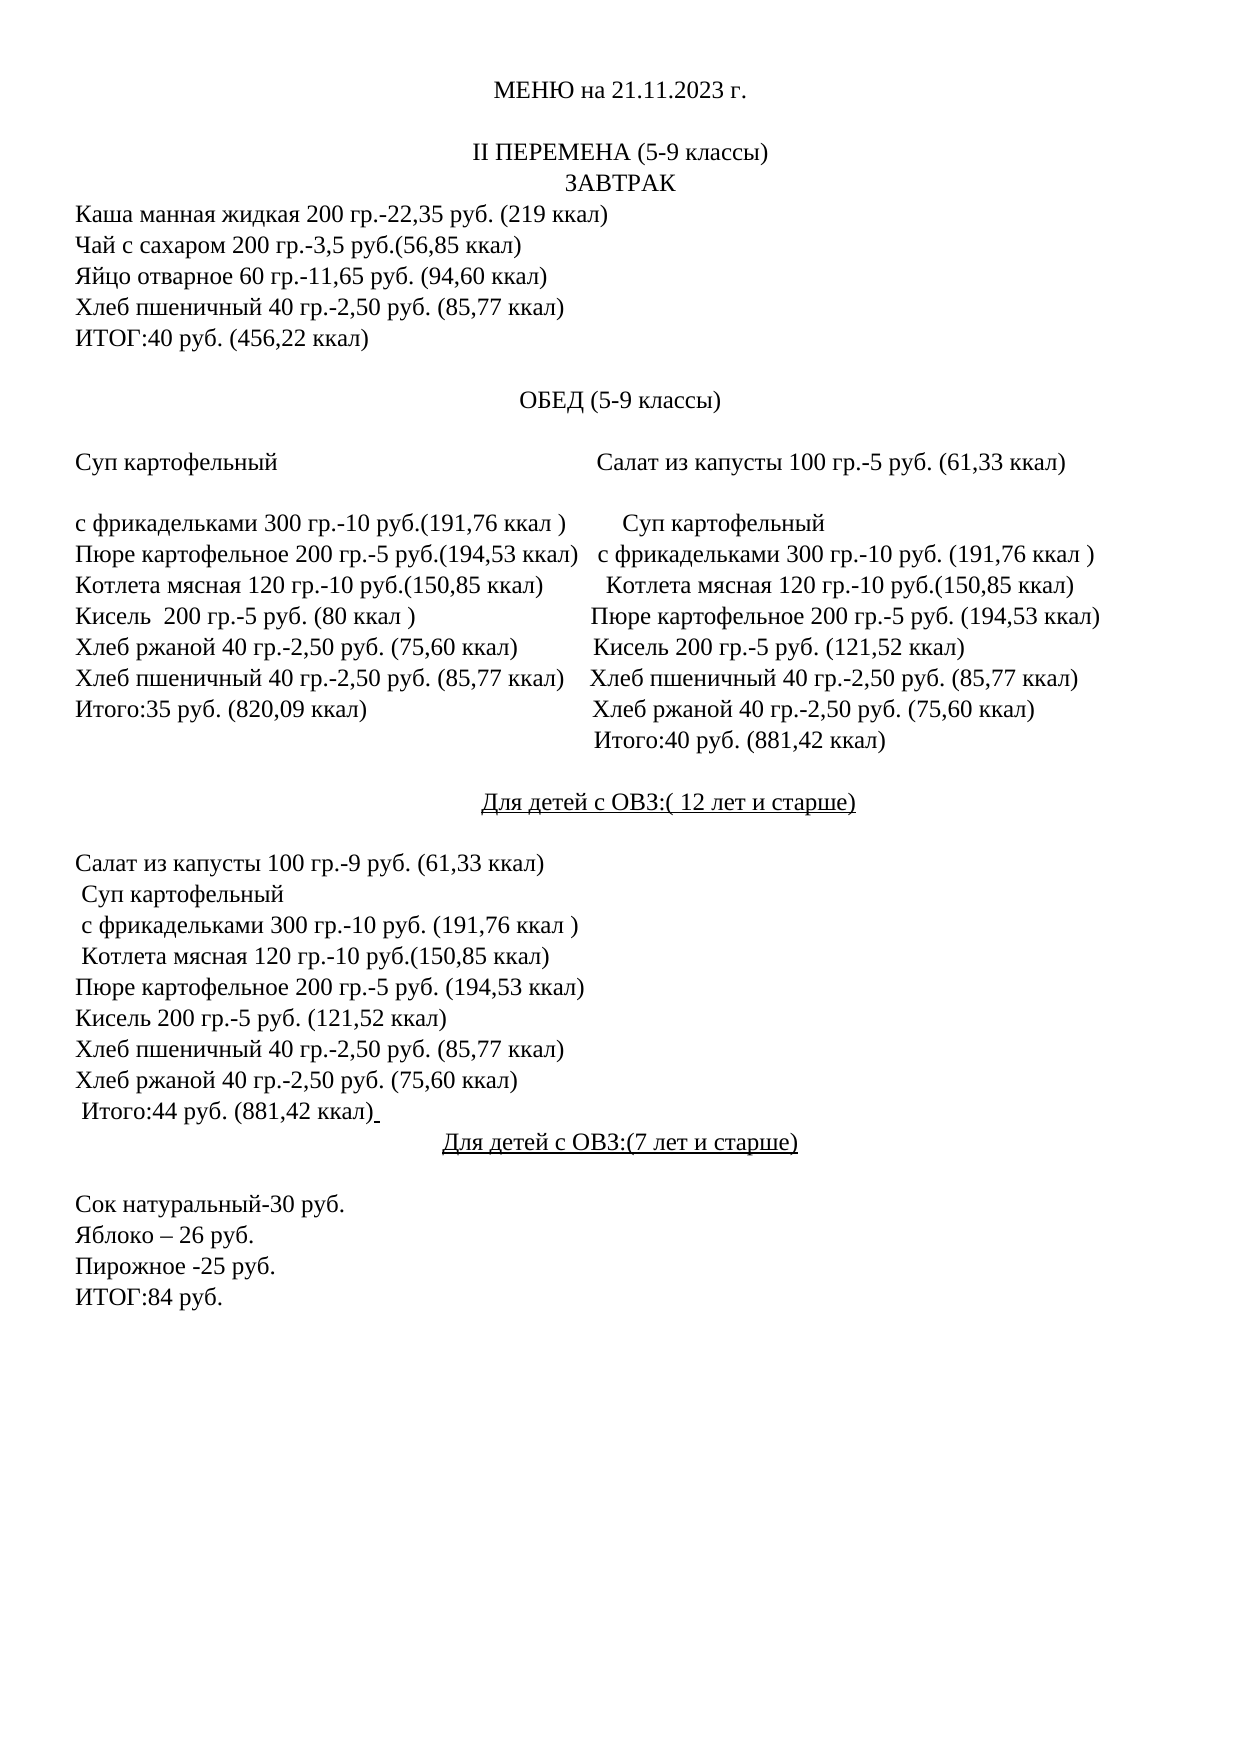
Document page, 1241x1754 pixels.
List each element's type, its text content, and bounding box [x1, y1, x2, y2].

text Итого:44 руб. (881,42 ккал) [75, 1096, 1165, 1125]
text с фрикадельками 300 гр.-10 руб. (191,76 ккал ) [75, 910, 1165, 939]
text Для детей с ОВЗ:(7 лет и старше) [75, 1127, 1165, 1156]
text Суп картофельный [75, 879, 1165, 908]
text Каша манная жидкая 200 гр.-22,35 руб. (219 ккал) [75, 199, 1165, 228]
text Яблоко – 26 руб. Пирожное -25 руб. [75, 1220, 1165, 1280]
text Итого:35 руб. (820,09 ккал) Хлеб ржаной 40 гр.-2,50 руб. (75,60 ккал) [75, 694, 1165, 723]
text Котлета мясная 120 гр.-10 руб.(150,85 ккал) Пюре картофельное 200 гр.-5 руб. (194,53 ккал) [75, 941, 1165, 1001]
text II ПЕРЕМЕНА (5-9 классы) [75, 137, 1165, 166]
text Кисель 200 гр.-5 руб. (121,52 ккал) Хлеб пшеничный 40 гр.-2,50 руб. (85,77 ккал) Хлеб ржаной 40 гр.-2,50 руб. (75,60 ккал) [75, 1003, 1165, 1094]
text Чай с сахаром 200 гр.-3,5 руб.(56,85 ккал) [75, 230, 1165, 259]
text Хлеб ржаной 40 гр.-2,50 руб. (75,60 ккал) Кисель 200 гр.-5 руб. (121,52 ккал) [75, 632, 1165, 661]
text ИТОГ:40 руб. (456,22 ккал) [75, 323, 1165, 352]
text ЗАВТРАК [75, 168, 1165, 197]
text ИТОГ:84 руб. [75, 1282, 1165, 1311]
text Для детей с ОВЗ:( 12 лет и старше) [75, 787, 1165, 815]
text Хлеб пшеничный 40 гр.-2,50 руб. (85,77 ккал) [75, 292, 1165, 321]
text Сок натуральный-30 руб. [75, 1189, 1165, 1218]
text ОБЕД (5-9 классы) [75, 385, 1165, 414]
text Хлеб пшеничный 40 гр.-2,50 руб. (85,77 ккал) Хлеб пшеничный 40 гр.-2,50 руб. (85,77 ккал) [75, 663, 1165, 692]
text Суп картофельный Салат из капусты 100 гр.-5 руб. (61,33 ккал) [75, 447, 1165, 506]
text Салат из капусты 100 гр.-9 руб. (61,33 ккал) [75, 818, 1165, 877]
text МЕНЮ на 21.11.2023 г. [75, 75, 1165, 104]
text Итого:40 руб. (881,42 ккал) [75, 725, 1165, 754]
text Пюре картофельное 200 гр.-5 руб.(194,53 ккал) с фрикадельками 300 гр.-10 руб. (191,76 ккал ) [75, 539, 1165, 568]
text Кисель 200 гр.-5 руб. (80 ккал ) Пюре картофельное 200 гр.-5 руб. (194,53 ккал) [75, 601, 1165, 630]
text Котлета мясная 120 гр.-10 руб.(150,85 ккал) Котлета мясная 120 гр.-10 руб.(150,85 ккал) [75, 570, 1165, 599]
text Яйцо отварное 60 гр.-11,65 руб. (94,60 ккал) [75, 261, 1165, 290]
text с фрикадельками 300 гр.-10 руб.(191,76 ккал ) Суп картофельный [75, 508, 1165, 537]
